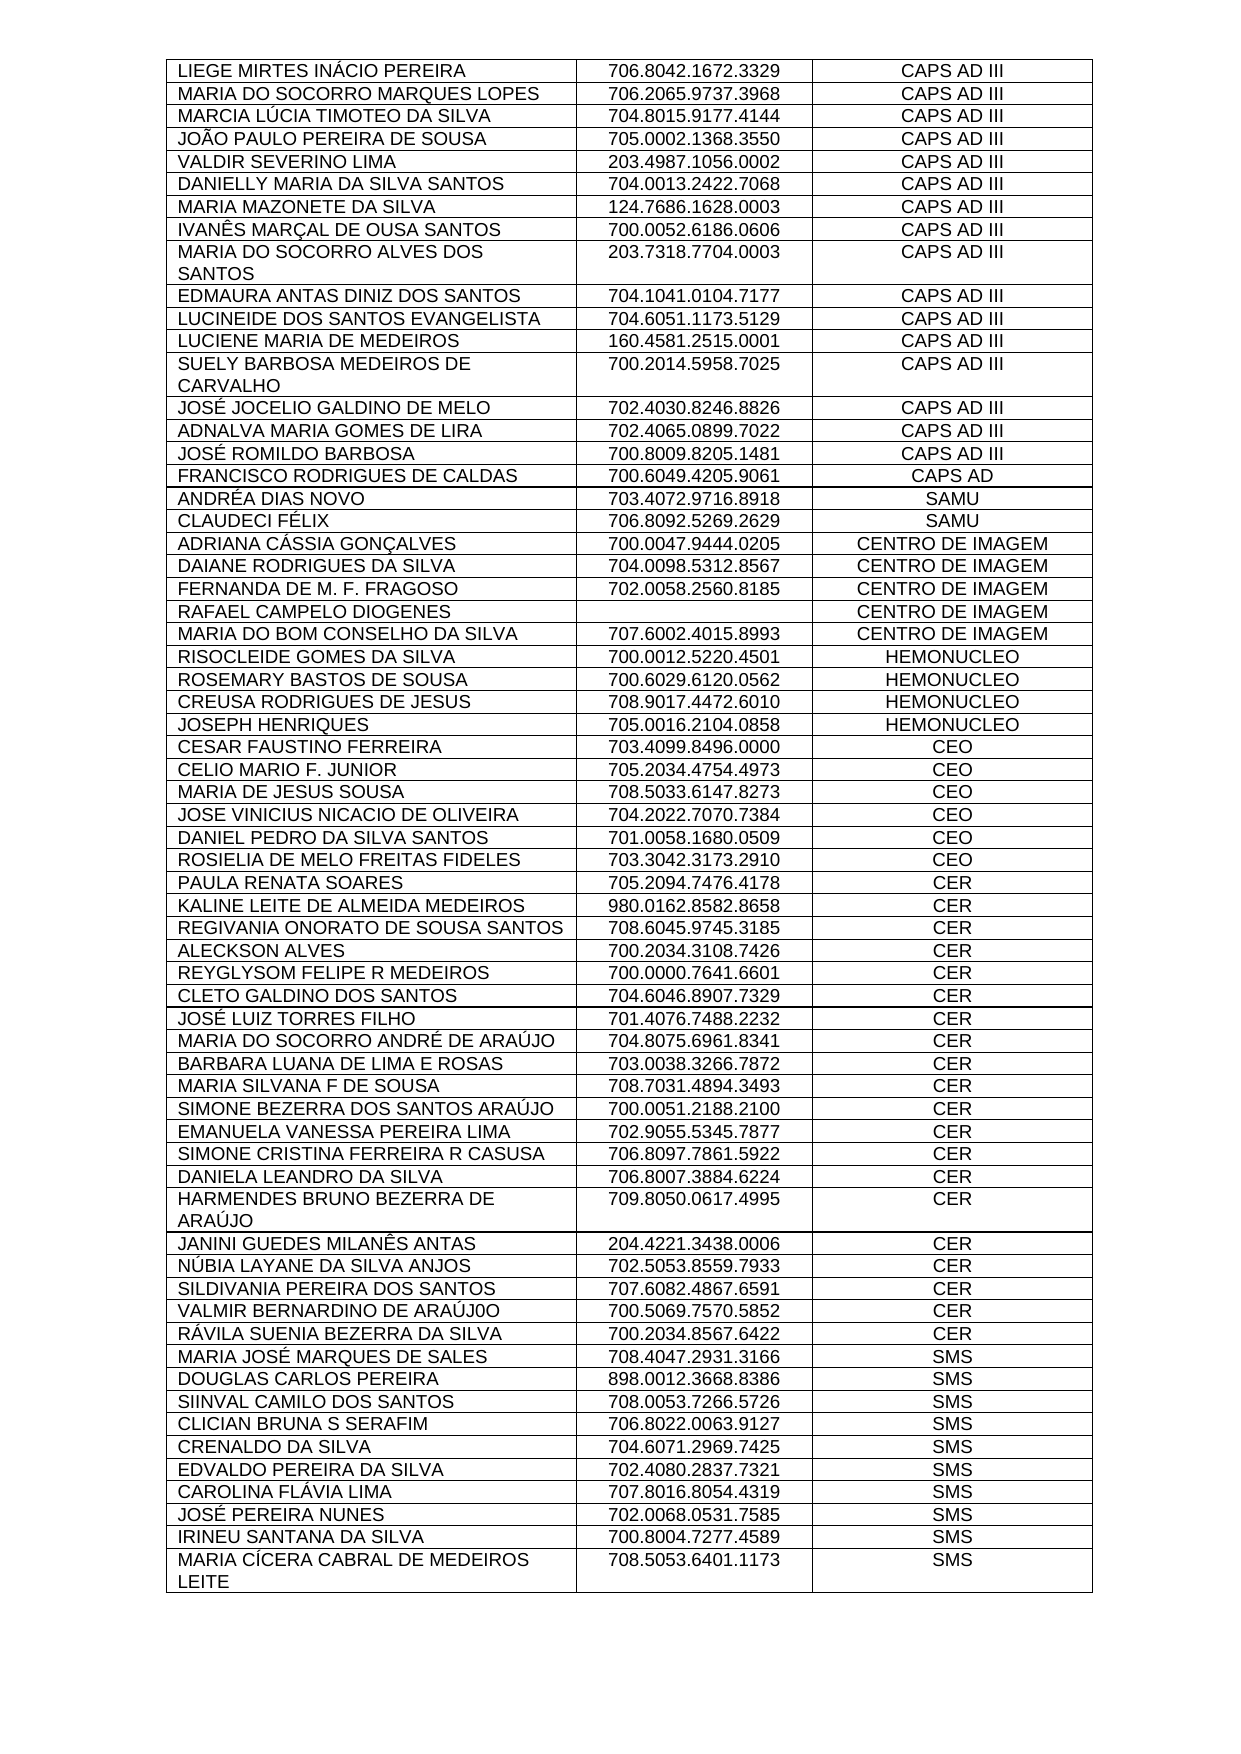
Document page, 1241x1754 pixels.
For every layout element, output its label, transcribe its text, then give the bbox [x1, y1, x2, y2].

table_cell CLETO GALDINO DOS SANTOS [167, 985, 576, 1006]
table_cell 704.8075.6961.8341 [577, 1030, 812, 1052]
table_cell HEMONUCLEO [813, 646, 1092, 667]
table_cell 700.2014.5958.7025 [577, 353, 812, 396]
table_cell 700.2034.8567.6422 [577, 1323, 812, 1344]
table_cell 701.0058.1680.0509 [577, 827, 812, 848]
table_cell SMS [813, 1459, 1092, 1480]
table_cell CENTRO DE IMAGEM [813, 533, 1092, 554]
table_cell MARIA MAZONETE DA SILVA [167, 196, 576, 217]
table_cell ADNALVA MARIA GOMES DE LIRA [167, 420, 576, 441]
table_cell ROSIELIA DE MELO FREITAS FIDELES [167, 849, 576, 871]
table_cell 705.2094.7476.4178 [577, 872, 812, 893]
table_cell 704.6051.1173.5129 [577, 308, 812, 329]
table_cell CAPS AD [813, 465, 1092, 486]
table_cell SMS [813, 1368, 1092, 1389]
table_cell 704.6071.2969.7425 [577, 1436, 812, 1457]
table_cell 700.0000.7641.6601 [577, 962, 812, 984]
table_cell CER [813, 1166, 1092, 1187]
table_cell 706.8022.0063.9127 [577, 1413, 812, 1435]
table_cell CENTRO DE IMAGEM [813, 601, 1092, 622]
table_cell 708.5053.6401.1173 [577, 1549, 812, 1592]
table_cell FRANCISCO RODRIGUES DE CALDAS [167, 465, 576, 486]
table_cell VALDIR SEVERINO LIMA [167, 151, 576, 172]
table_cell CER [813, 962, 1092, 984]
table_cell 704.8015.9177.4144 [577, 105, 812, 127]
table_cell FERNANDA DE M. F. FRAGOSO [167, 578, 576, 599]
table_cell CENTRO DE IMAGEM [813, 578, 1092, 599]
table_cell CAPS AD III [813, 105, 1092, 127]
table_cell SMS [813, 1391, 1092, 1412]
table_cell CAPS AD III [813, 353, 1092, 396]
table_cell ADRIANA CÁSSIA GONÇALVES [167, 533, 576, 554]
table_cell CER [813, 894, 1092, 916]
table_cell JANINI GUEDES MILANÊS ANTAS [167, 1233, 576, 1254]
table_cell [577, 601, 812, 622]
table_cell CENTRO DE IMAGEM [813, 623, 1092, 645]
table_cell SMS [813, 1413, 1092, 1435]
table_cell LUCIENE MARIA DE MEDEIROS [167, 330, 576, 352]
table_cell 702.9055.5345.7877 [577, 1120, 812, 1142]
table_cell 708.4047.2931.3166 [577, 1345, 812, 1367]
table_cell DAIANE RODRIGUES DA SILVA [167, 555, 576, 577]
table_cell MARCIA LÚCIA TIMOTEO DA SILVA [167, 105, 576, 127]
table_cell 703.3042.3173.2910 [577, 849, 812, 871]
table_cell ROSEMARY BASTOS DE SOUSA [167, 668, 576, 690]
table_cell JOSÉ ROMILDO BARBOSA [167, 442, 576, 464]
table_cell JOSE VINICIUS NICACIO DE OLIVEIRA [167, 804, 576, 826]
table_cell MARIA DO SOCORRO ANDRÉ DE ARAÚJO [167, 1030, 576, 1052]
table_cell 700.0012.5220.4501 [577, 646, 812, 667]
table_cell CEO [813, 736, 1092, 758]
table_cell 707.6002.4015.8993 [577, 623, 812, 645]
table_cell 700.2034.3108.7426 [577, 940, 812, 961]
table_cell 702.5053.8559.7933 [577, 1255, 812, 1277]
table_cell JOSÉ PEREIRA NUNES [167, 1504, 576, 1525]
table_cell 204.4221.3438.0006 [577, 1233, 812, 1254]
table_cell MARIA DO BOM CONSELHO DA SILVA [167, 623, 576, 645]
table_cell SMS [813, 1436, 1092, 1457]
table_cell 700.0047.9444.0205 [577, 533, 812, 554]
table_cell CER [813, 1120, 1092, 1142]
table_cell CAROLINA FLÁVIA LIMA [167, 1481, 576, 1503]
table_cell 707.8016.8054.4319 [577, 1481, 812, 1503]
table_cell 709.8050.0617.4995 [577, 1188, 812, 1231]
table_cell 708.0053.7266.5726 [577, 1391, 812, 1412]
table_cell SMS [813, 1481, 1092, 1503]
table_cell HEMONUCLEO [813, 714, 1092, 735]
table_cell 706.8092.5269.2629 [577, 510, 812, 532]
table_cell CAPS AD III [813, 420, 1092, 441]
table_cell 203.4987.1056.0002 [577, 151, 812, 172]
table_cell CER [813, 1098, 1092, 1119]
table_cell MARIA DE JESUS SOUSA [167, 781, 576, 803]
table_cell MARIA CÍCERA CABRAL DE MEDEIROS LEITE [167, 1549, 576, 1592]
table_cell CER [813, 1030, 1092, 1052]
table_cell EDVALDO PEREIRA DA SILVA [167, 1459, 576, 1480]
table_cell CAPS AD III [813, 330, 1092, 352]
table_cell JOÃO PAULO PEREIRA DE SOUSA [167, 128, 576, 149]
table_cell CEO [813, 827, 1092, 848]
table_cell SMS [813, 1345, 1092, 1367]
table_cell MARIA SILVANA F DE SOUSA [167, 1075, 576, 1097]
table_cell 705.0002.1368.3550 [577, 128, 812, 149]
table_cell 707.6082.4867.6591 [577, 1278, 812, 1299]
table_cell SIINVAL CAMILO DOS SANTOS [167, 1391, 576, 1412]
table_cell 160.4581.2515.0001 [577, 330, 812, 352]
table_cell 704.6046.8907.7329 [577, 985, 812, 1006]
table_cell IRINEU SANTANA DA SILVA [167, 1526, 576, 1548]
table_cell 700.6049.4205.9061 [577, 465, 812, 486]
table_cell 705.2034.4754.4973 [577, 759, 812, 780]
table_cell EMANUELA VANESSA PEREIRA LIMA [167, 1120, 576, 1142]
table_cell SMS [813, 1504, 1092, 1525]
table_cell 706.8042.1672.3329 [577, 60, 812, 82]
table_cell CER [813, 1255, 1092, 1277]
table_cell 702.4080.2837.7321 [577, 1459, 812, 1480]
table_cell 700.5069.7570.5852 [577, 1300, 812, 1322]
table_cell 705.0016.2104.0858 [577, 714, 812, 735]
table_cell MARIA DO SOCORRO MARQUES LOPES [167, 83, 576, 104]
table_cell 704.2022.7070.7384 [577, 804, 812, 826]
table_cell CAPS AD III [813, 241, 1092, 284]
table_cell 706.8007.3884.6224 [577, 1166, 812, 1187]
table_cell VALMIR BERNARDINO DE ARAÚJ0O [167, 1300, 576, 1322]
table_cell CAPS AD III [813, 285, 1092, 307]
table_cell 704.0098.5312.8567 [577, 555, 812, 577]
table_cell HEMONUCLEO [813, 668, 1092, 690]
table_cell 706.8097.7861.5922 [577, 1143, 812, 1164]
table_cell 702.0058.2560.8185 [577, 578, 812, 599]
table_cell RISOCLEIDE GOMES DA SILVA [167, 646, 576, 667]
table_cell CRENALDO DA SILVA [167, 1436, 576, 1457]
table_cell CER [813, 1300, 1092, 1322]
table_cell JOSEPH HENRIQUES [167, 714, 576, 735]
table_cell IVANÊS MARÇAL DE OUSA SANTOS [167, 218, 576, 240]
table_cell 708.5033.6147.8273 [577, 781, 812, 803]
table_cell 898.0012.3668.8386 [577, 1368, 812, 1389]
table_cell CEO [813, 781, 1092, 803]
table_cell CEO [813, 849, 1092, 871]
table_cell SILDIVANIA PEREIRA DOS SANTOS [167, 1278, 576, 1299]
table_cell 124.7686.1628.0003 [577, 196, 812, 217]
table_cell CER [813, 1323, 1092, 1344]
table_cell LUCINEIDE DOS SANTOS EVANGELISTA [167, 308, 576, 329]
table_cell CAPS AD III [813, 442, 1092, 464]
table_cell CLAUDECI FÉLIX [167, 510, 576, 532]
table_cell LIEGE MIRTES INÁCIO PEREIRA [167, 60, 576, 82]
table_cell CEO [813, 759, 1092, 780]
table_cell CELIO MARIO F. JUNIOR [167, 759, 576, 780]
table_cell 703.4072.9716.8918 [577, 488, 812, 509]
table_cell RÁVILA SUENIA BEZERRA DA SILVA [167, 1323, 576, 1344]
table_cell DANIELA LEANDRO DA SILVA [167, 1166, 576, 1187]
table_cell 702.4065.0899.7022 [577, 420, 812, 441]
table_cell REYGLYSOM FELIPE R MEDEIROS [167, 962, 576, 984]
table_cell 703.4099.8496.0000 [577, 736, 812, 758]
table_cell 706.2065.9737.3968 [577, 83, 812, 104]
table_cell CEO [813, 804, 1092, 826]
table_cell HARMENDES BRUNO BEZERRA DE ARAÚJO [167, 1188, 576, 1231]
table_cell CER [813, 1233, 1092, 1254]
table_cell CESAR FAUSTINO FERREIRA [167, 736, 576, 758]
table_cell SAMU [813, 510, 1092, 532]
table_cell 700.8009.8205.1481 [577, 442, 812, 464]
table_cell CLICIAN BRUNA S SERAFIM [167, 1413, 576, 1435]
table_cell 700.0052.6186.0606 [577, 218, 812, 240]
table_cell 980.0162.8582.8658 [577, 894, 812, 916]
table_cell NÚBIA LAYANE DA SILVA ANJOS [167, 1255, 576, 1277]
table_cell BARBARA LUANA DE LIMA E ROSAS [167, 1053, 576, 1074]
table_cell CER [813, 872, 1092, 893]
table_cell CER [813, 917, 1092, 938]
table_cell CER [813, 1143, 1092, 1164]
table_cell CAPS AD III [813, 83, 1092, 104]
table_cell CER [813, 1188, 1092, 1231]
table_cell SMS [813, 1549, 1092, 1592]
table_cell CER [813, 1053, 1092, 1074]
table_cell DANIELLY MARIA DA SILVA SANTOS [167, 173, 576, 195]
table_cell 708.6045.9745.3185 [577, 917, 812, 938]
table_cell SUELY BARBOSA MEDEIROS DE CARVALHO [167, 353, 576, 396]
table_cell CAPS AD III [813, 151, 1092, 172]
table_cell CER [813, 1008, 1092, 1029]
table_cell SMS [813, 1526, 1092, 1548]
table_cell SIMONE CRISTINA FERREIRA R CASUSA [167, 1143, 576, 1164]
table_cell CER [813, 1075, 1092, 1097]
table_cell RAFAEL CAMPELO DIOGENES [167, 601, 576, 622]
table_cell 700.8004.7277.4589 [577, 1526, 812, 1548]
table_cell DOUGLAS CARLOS PEREIRA [167, 1368, 576, 1389]
table_cell CAPS AD III [813, 218, 1092, 240]
table_cell CER [813, 985, 1092, 1006]
table_cell CAPS AD III [813, 308, 1092, 329]
table_cell 708.9017.4472.6010 [577, 691, 812, 712]
table_cell ALECKSON ALVES [167, 940, 576, 961]
table_cell REGIVANIA ONORATO DE SOUSA SANTOS [167, 917, 576, 938]
table_cell PAULA RENATA SOARES [167, 872, 576, 893]
table_cell 704.1041.0104.7177 [577, 285, 812, 307]
table_cell 708.7031.4894.3493 [577, 1075, 812, 1097]
table_cell 203.7318.7704.0003 [577, 241, 812, 284]
table_cell CAPS AD III [813, 128, 1092, 149]
table_cell 704.0013.2422.7068 [577, 173, 812, 195]
table_cell JOSÉ LUIZ TORRES FILHO [167, 1008, 576, 1029]
table_cell 702.4030.8246.8826 [577, 397, 812, 419]
table_cell HEMONUCLEO [813, 691, 1092, 712]
table_cell 701.4076.7488.2232 [577, 1008, 812, 1029]
table_cell CREUSA RODRIGUES DE JESUS [167, 691, 576, 712]
table_cell JOSÉ JOCELIO GALDINO DE MELO [167, 397, 576, 419]
table_cell CAPS AD III [813, 173, 1092, 195]
table_cell ANDRÉA DIAS NOVO [167, 488, 576, 509]
table_cell CAPS AD III [813, 397, 1092, 419]
table_cell MARIA JOSÉ MARQUES DE SALES [167, 1345, 576, 1367]
table_cell CER [813, 1278, 1092, 1299]
table_cell CER [813, 940, 1092, 961]
table_cell 702.0068.0531.7585 [577, 1504, 812, 1525]
table_cell SIMONE BEZERRA DOS SANTOS ARAÚJO [167, 1098, 576, 1119]
table_cell 700.6029.6120.0562 [577, 668, 812, 690]
table_cell MARIA DO SOCORRO ALVES DOS SANTOS [167, 241, 576, 284]
table_cell KALINE LEITE DE ALMEIDA MEDEIROS [167, 894, 576, 916]
table_cell 703.0038.3266.7872 [577, 1053, 812, 1074]
table_cell SAMU [813, 488, 1092, 509]
table_cell CAPS AD III [813, 60, 1092, 82]
table_cell CENTRO DE IMAGEM [813, 555, 1092, 577]
table_cell EDMAURA ANTAS DINIZ DOS SANTOS [167, 285, 576, 307]
table_cell DANIEL PEDRO DA SILVA SANTOS [167, 827, 576, 848]
table_cell CAPS AD III [813, 196, 1092, 217]
table_cell 700.0051.2188.2100 [577, 1098, 812, 1119]
